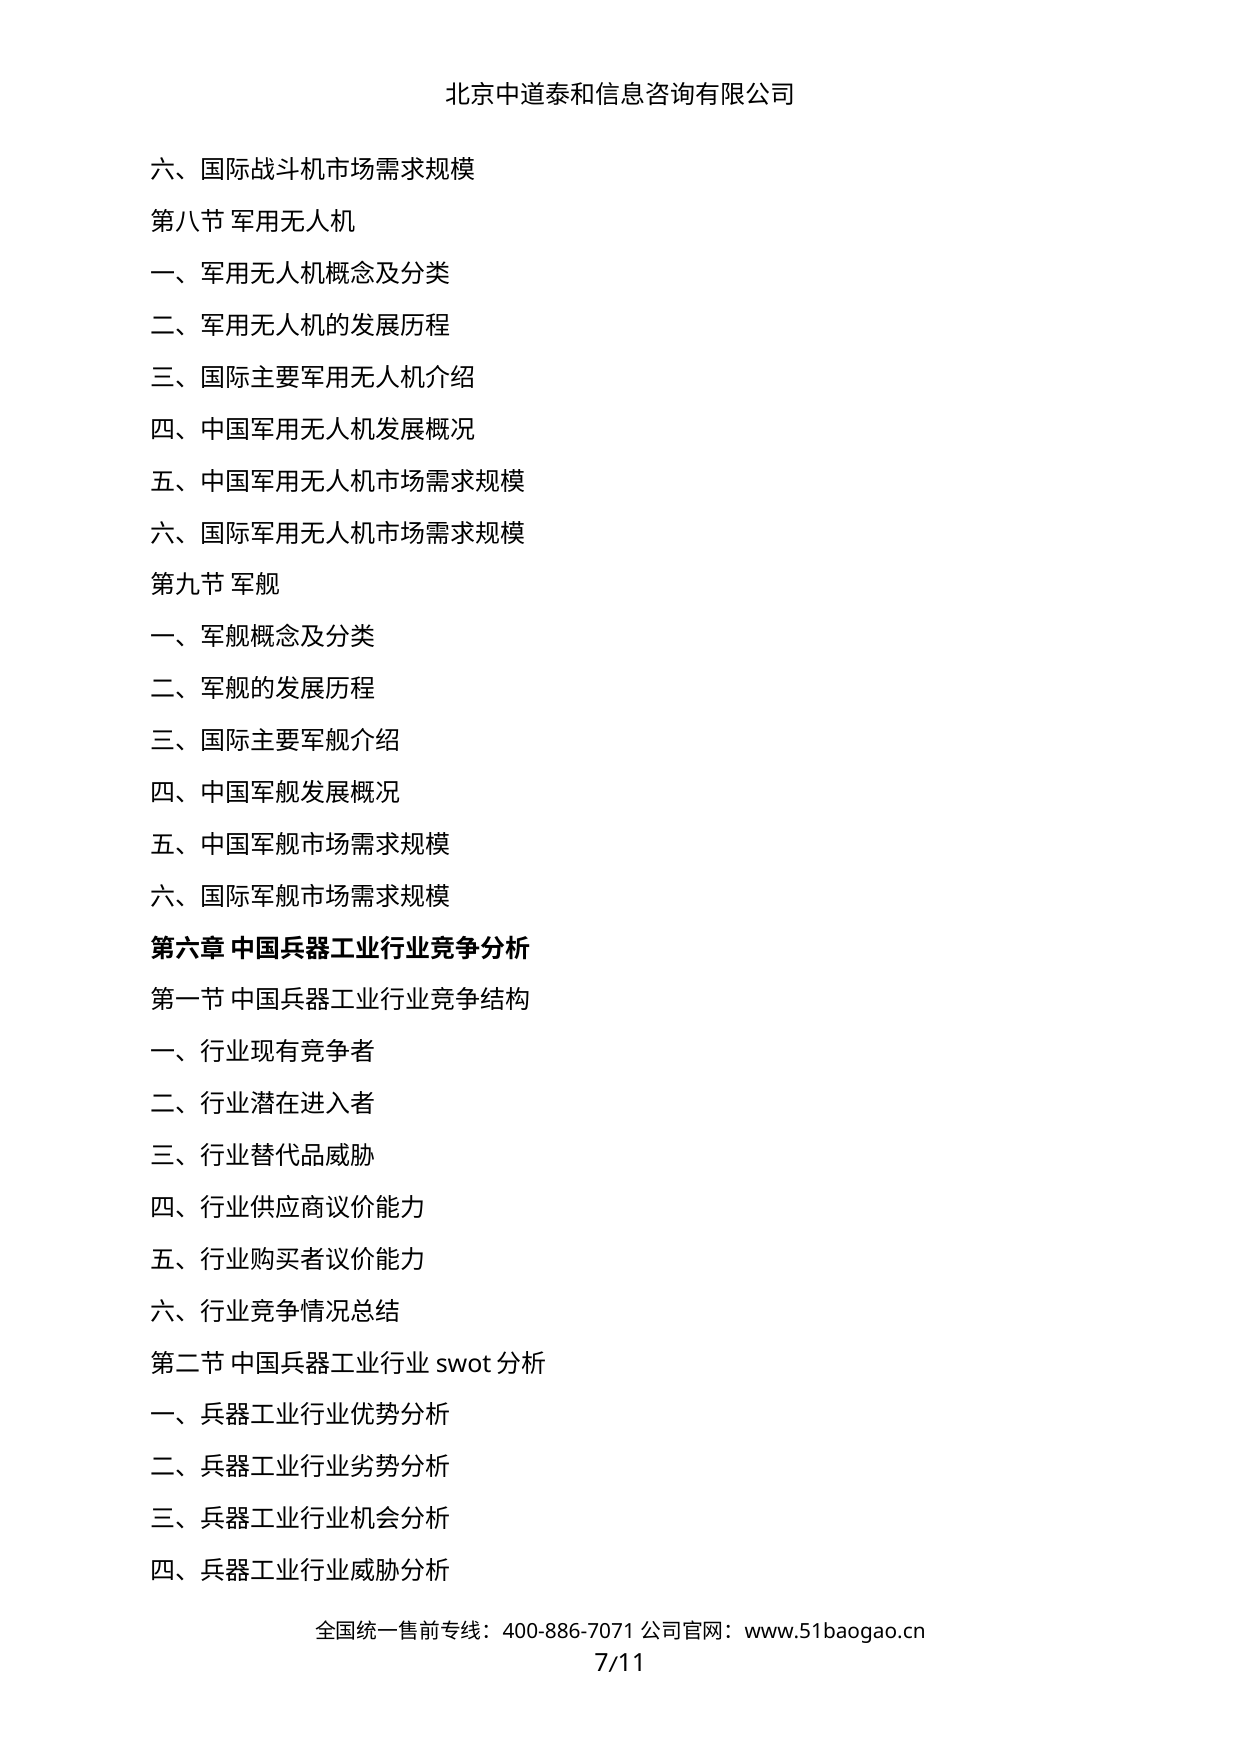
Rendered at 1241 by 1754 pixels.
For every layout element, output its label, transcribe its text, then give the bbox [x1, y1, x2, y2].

text 一、兵器工业行业优势分析 [150, 1395, 1090, 1431]
text 四、中国军舰发展概况 [150, 772, 1090, 809]
text 二、行业潜在进入者 [150, 1084, 1090, 1120]
text 第二节 中国兵器工业行业swot分析 [150, 1343, 1090, 1379]
text 第一节 中国兵器工业行业竞争结构 [150, 980, 1090, 1016]
text 六、国际军舰市场需求规模 [150, 876, 1090, 912]
text 五、中国军舰市场需求规模 [150, 824, 1090, 861]
text 第六章 中国兵器工业行业竞争分析 [150, 928, 1090, 964]
text 第八节 军用无人机 [150, 202, 1090, 238]
text 一、军舰概念及分类 [150, 617, 1090, 653]
text 三、国际主要军用无人机介绍 [150, 357, 1090, 394]
text 四、中国军用无人机发展概况 [150, 409, 1090, 446]
text 第九节 军舰 [150, 565, 1090, 601]
text 四、兵器工业行业威胁分析 [150, 1551, 1090, 1587]
text 六、国际军用无人机市场需求规模 [150, 513, 1090, 549]
text 一、行业现有竞争者 [150, 1032, 1090, 1068]
text 三、兵器工业行业机会分析 [150, 1499, 1090, 1535]
text 三、行业替代品威胁 [150, 1136, 1090, 1172]
text 四、行业供应商议价能力 [150, 1187, 1090, 1224]
text 六、行业竞争情况总结 [150, 1291, 1090, 1327]
text 二、军舰的发展历程 [150, 669, 1090, 705]
text 二、军用无人机的发展历程 [150, 306, 1090, 342]
text 二、兵器工业行业劣势分析 [150, 1447, 1090, 1483]
text 六、国际战斗机市场需求规模 [150, 150, 1090, 186]
text 五、中国军用无人机市场需求规模 [150, 461, 1090, 497]
text 三、国际主要军舰介绍 [150, 721, 1090, 757]
text 一、军用无人机概念及分类 [150, 254, 1090, 290]
text 五、行业购买者议价能力 [150, 1239, 1090, 1276]
